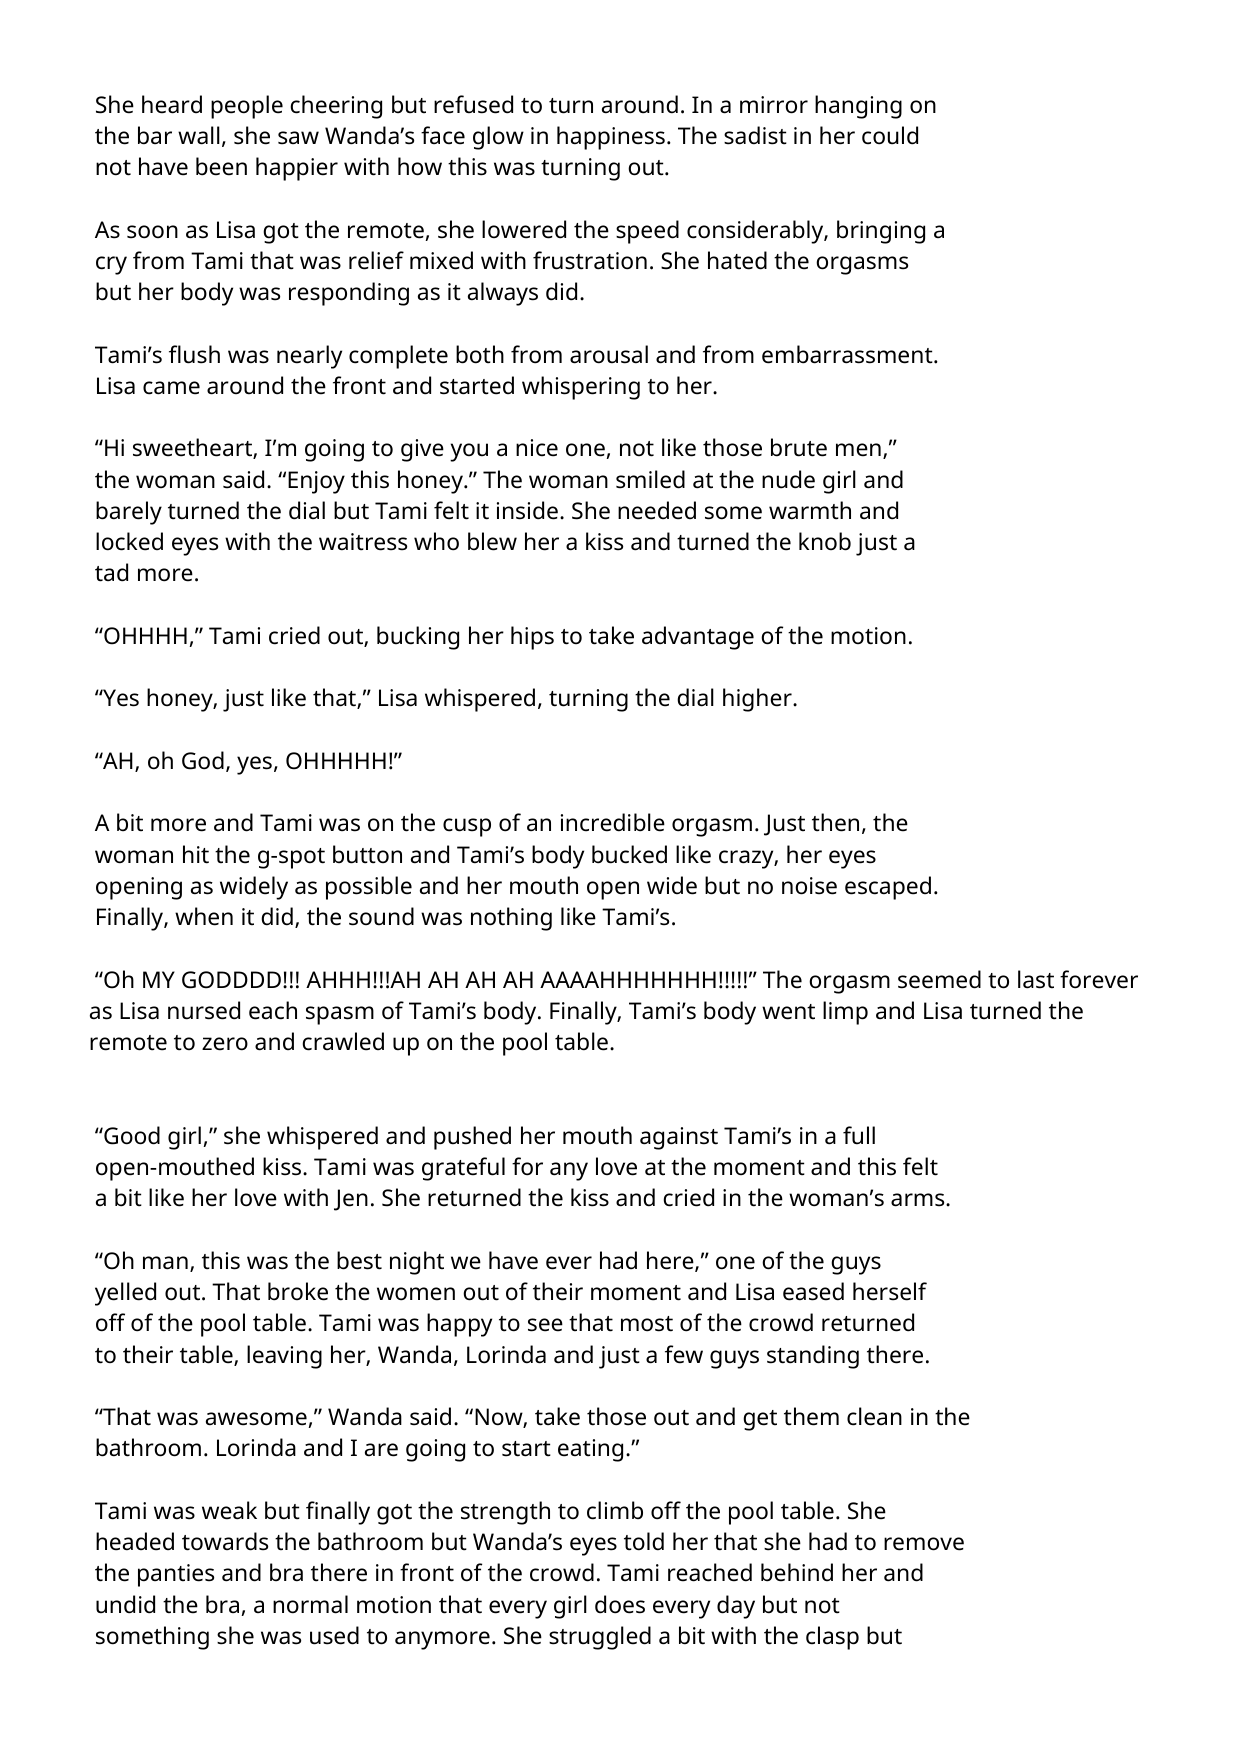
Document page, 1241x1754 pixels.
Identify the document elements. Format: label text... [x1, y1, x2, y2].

text She heard people cheering but refused to turn around. In a mirror hanging on [89, 89, 1152, 120]
text off of the pool table. Tami was happy to see that most of the crowd returned [89, 1307, 1152, 1339]
text bathroom. Lorinda and I are going to start eating.” [89, 1432, 1152, 1464]
text “Oh MY GODDDD!!! AHHH!!!AH AH AH AH AAAAHHHHHHH!!!!!” The orgasm seemed to last forever as Lisa nursed each spasm of Tami’s body. Finally, Tami’s body went limp and Lisa turned the remote to zero and crawled up on the pool table. [89, 964, 1152, 1057]
text tad more. [89, 557, 1152, 589]
text “Good girl,” she whispered and pushed her mouth against Tami’s in a full [89, 1120, 1152, 1151]
text the bar wall, she saw Wanda’s face glow in happiness. The sadist in her could [89, 120, 1152, 151]
text Lisa came around the front and started whispering to her. [89, 370, 1152, 401]
text headed towards the bathroom but Wanda’s eyes told her that she had to remove [89, 1526, 1152, 1557]
text “That was awesome,” Wanda said. “Now, take those out and get them clean in the [89, 1401, 1152, 1432]
text “AH, oh God, yes, OHHHHH!” [89, 745, 1152, 776]
text barely turned the dial but Tami felt it inside. She needed some warmth and [89, 495, 1152, 526]
text As soon as Lisa got the remote, she lowered the speed considerably, bringing a [89, 214, 1152, 245]
text “OHHHH,” Tami cried out, bucking her hips to take advantage of the motion. [89, 620, 1152, 651]
text something she was used to anymore. She struggled a bit with the clasp but [89, 1620, 1152, 1651]
text not have been happier with how this was turning out. [89, 151, 1152, 182]
text a bit like her love with Jen. She returned the kiss and cried in the woman’s arms. [89, 1182, 1152, 1214]
text “Yes honey, just like that,” Lisa whispered, turning the dial higher. [89, 682, 1152, 714]
text yelled out. That broke the women out of their moment and Lisa eased herself [89, 1276, 1152, 1307]
text “Hi sweetheart, I’m going to give you a nice one, not like those brute men,” [89, 432, 1152, 464]
text Finally, when it did, the sound was nothing like Tami’s. [89, 901, 1152, 932]
text Tami’s flush was nearly complete both from arousal and from embarrassment. [89, 339, 1152, 370]
text to their table, leaving her, Wanda, Lorinda and just a few guys standing there. [89, 1339, 1152, 1370]
text opening as widely as possible and her mouth open wide but no noise escaped. [89, 870, 1152, 901]
text woman hit the g-spot button and Tami’s body bucked like crazy, her eyes [89, 839, 1152, 870]
text the woman said. “Enjoy this honey.” The woman smiled at the nude girl and [89, 464, 1152, 495]
text Tami was weak but finally got the strength to climb off the pool table. She [89, 1495, 1152, 1526]
text undid the bra, a normal motion that every girl does every day but not [89, 1589, 1152, 1620]
text locked eyes with the waitress who blew her a kiss and turned the knob just a [89, 526, 1152, 557]
text cry from Tami that was relief mixed with frustration. She hated the orgasms [89, 245, 1152, 276]
text “Oh man, this was the best night we have ever had here,” one of the guys [89, 1245, 1152, 1276]
text the panties and bra there in front of the crowd. Tami reached behind her and [89, 1557, 1152, 1589]
text but her body was responding as it always did. [89, 276, 1152, 307]
text A bit more and Tami was on the cusp of an incredible orgasm. Just then, the [89, 807, 1152, 839]
text open-mouthed kiss. Tami was grateful for any love at the moment and this felt [89, 1151, 1152, 1182]
